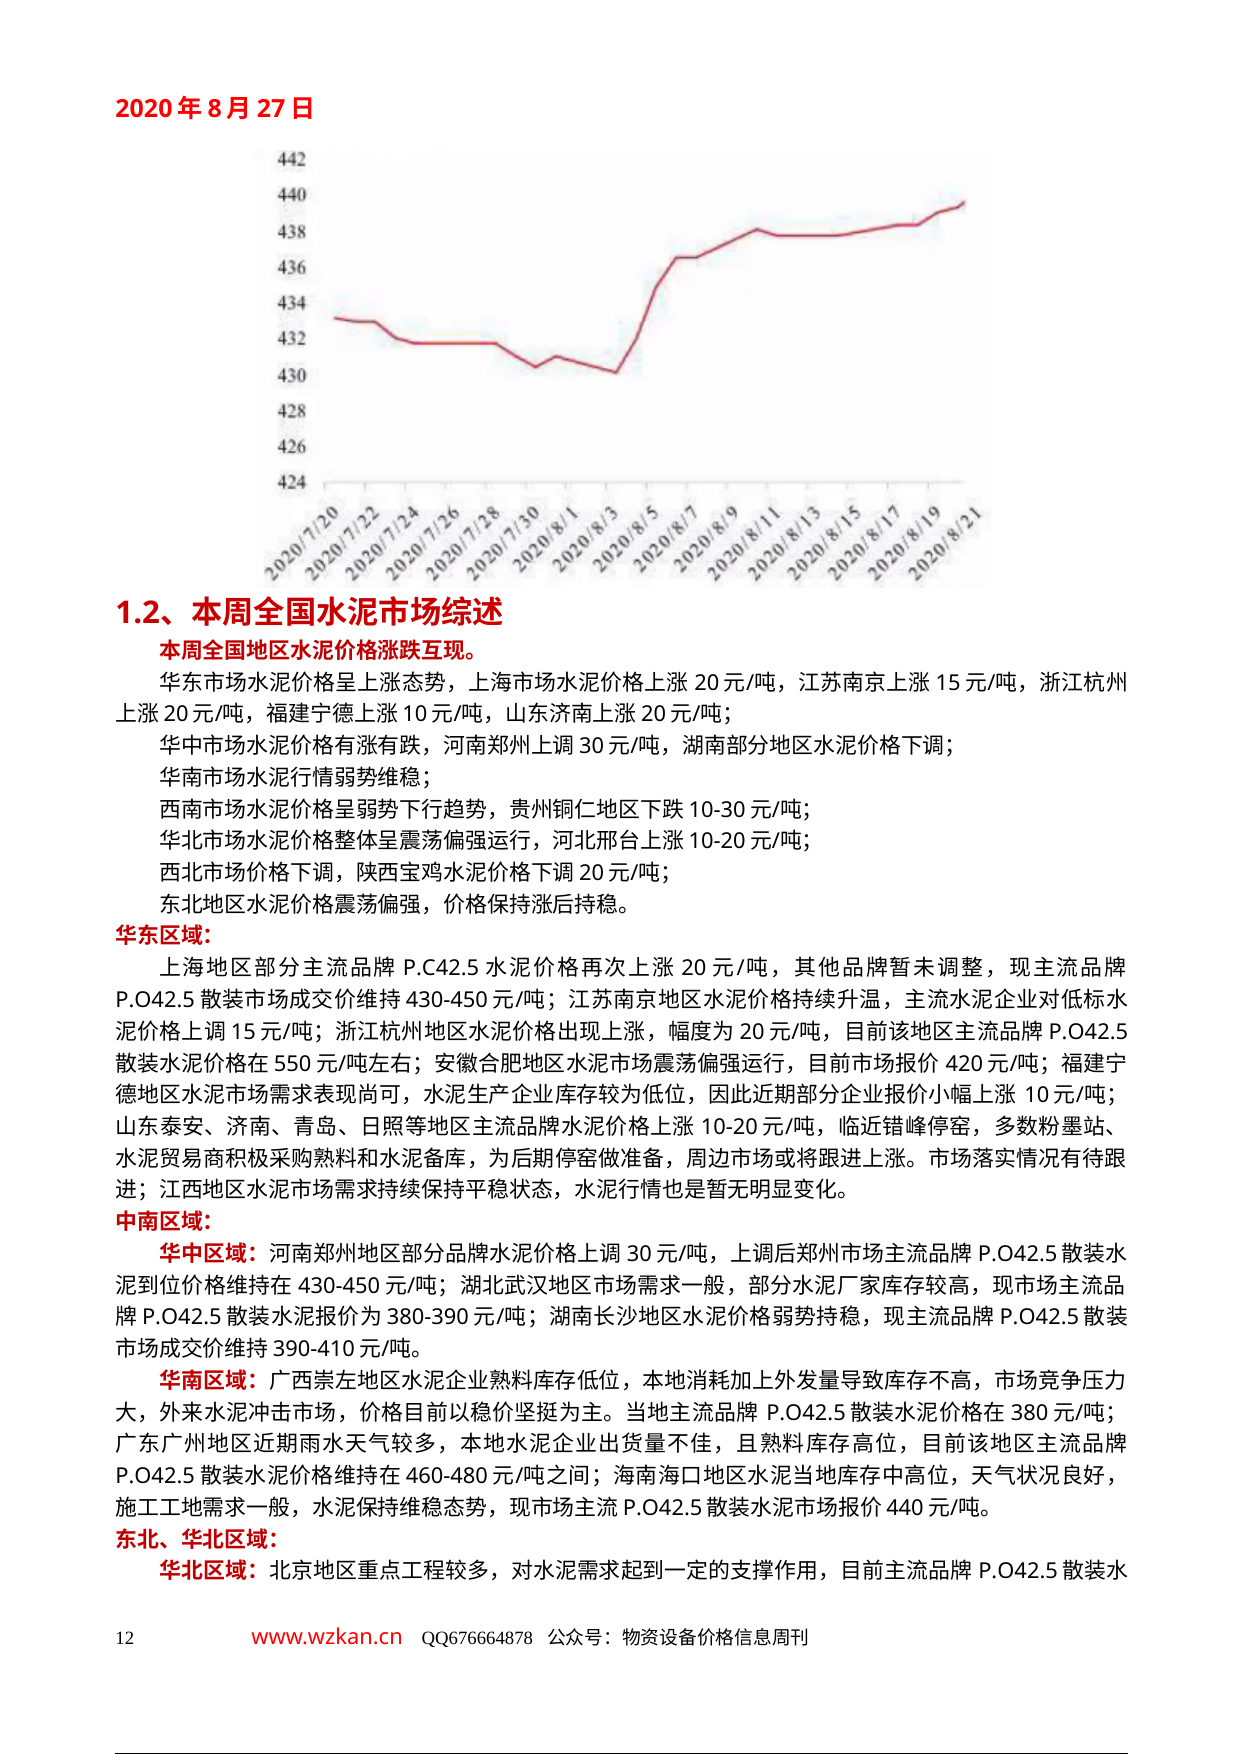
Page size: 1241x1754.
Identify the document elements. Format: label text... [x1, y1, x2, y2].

text 华东市场水泥价格呈上涨态势，上海市场水泥价格上涨20元/吨，江苏南京上涨15元/吨，浙江杭州上涨20元/吨，福建宁德上涨10元/吨，山东济南上涨20元/吨； [115, 664, 1128, 728]
text 东北、华北区域： [115, 1522, 1128, 1553]
text 东北地区水泥价格震荡偏强，价格保持涨后持稳。 [115, 887, 1128, 918]
text 中南区域： [115, 1204, 1128, 1236]
text 华中市场水泥价格有涨有跌，河南郑州上调30元/吨，湖南部分地区水泥价格下调； [115, 728, 1128, 760]
text 华东区域： [115, 918, 1128, 950]
text 本周全国地区水泥价格涨跌互现。 [115, 633, 1128, 664]
text 西北市场价格下调，陕西宝鸡水泥价格下调20元/吨； [115, 855, 1128, 887]
text 华中区域：河南郑州地区部分品牌水泥价格上调30元/吨，上调后郑州市场主流品牌P.O42.5散装水泥到位价格维持在430-450元/吨；湖北武汉地区市场需求一般，部分水泥厂家库存较高，现市场主流品牌P.O42.5散装水泥报价为380-390元/吨；湖南长沙地区水泥价格弱势持稳，现主流品牌P.O42.5散装市场成交价维持390-410元/吨。 [115, 1236, 1128, 1363]
text 华南区域：广西崇左地区水泥企业熟料库存低位，本地消耗加上外发量导致库存不高，市场竞争压力大，外来水泥冲击市场，价格目前以稳价坚挺为主。当地主流品牌P.O42.5散装水泥价格在380元/吨；广东广州地区近期雨水天气较多，本地水泥企业出货量不佳，且熟料库存高位，目前该地区主流品牌P.O42.5散装水泥价格维持在460-480元/吨之间；海南海口地区水泥当地库存中高位，天气状况良好，施工工地需求一般，水泥保持维稳态势，现市场主流P.O42.5散装水泥市场报价440元/吨。 [115, 1363, 1128, 1522]
subtitle 1.2、本周全国水泥市场综述 [115, 587, 1128, 633]
text 华南市场水泥行情弱势维稳； [115, 760, 1128, 792]
text 上海地区部分主流品牌P.C42.5水泥价格再次上涨20元/吨，其他品牌暂未调整，现主流品牌P.O42.5散装市场成交价维持430-450元/吨；江苏南京地区水泥价格持续升温，主流水泥企业对低标水泥价格上调15元/吨；浙江杭州地区水泥价格出现上涨，幅度为20元/吨，目前该地区主流品牌P.O42.5散装水泥价格在550元/吨左右；安徽合肥地区水泥市场震荡偏强运行，目前市场报价420元/吨；福建宁德地区水泥市场需求表现尚可，水泥生产企业库存较为低位，因此近期部分企业报价小幅上涨10元/吨；山东泰安、济南、青岛、日照等地区主流品牌水泥价格上涨10-20元/吨，临近错峰停窑，多数粉墨站、水泥贸易商积极采购熟料和水泥备库，为后期停窑做准备，周边市场或将跟进上涨。市场落实情况有待跟进；江西地区水泥市场需求持续保持平稳状态，水泥行情也是暂无明显变化。 [115, 950, 1128, 1204]
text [115, 1553, 1128, 1585]
text 西南市场水泥价格呈弱势下行趋势，贵州铜仁地区下跌10-30元/吨； [115, 792, 1128, 823]
text 华北市场水泥价格整体呈震荡偏强运行，河北邢台上涨10-20元/吨； [115, 823, 1128, 855]
picture [252, 150, 992, 588]
